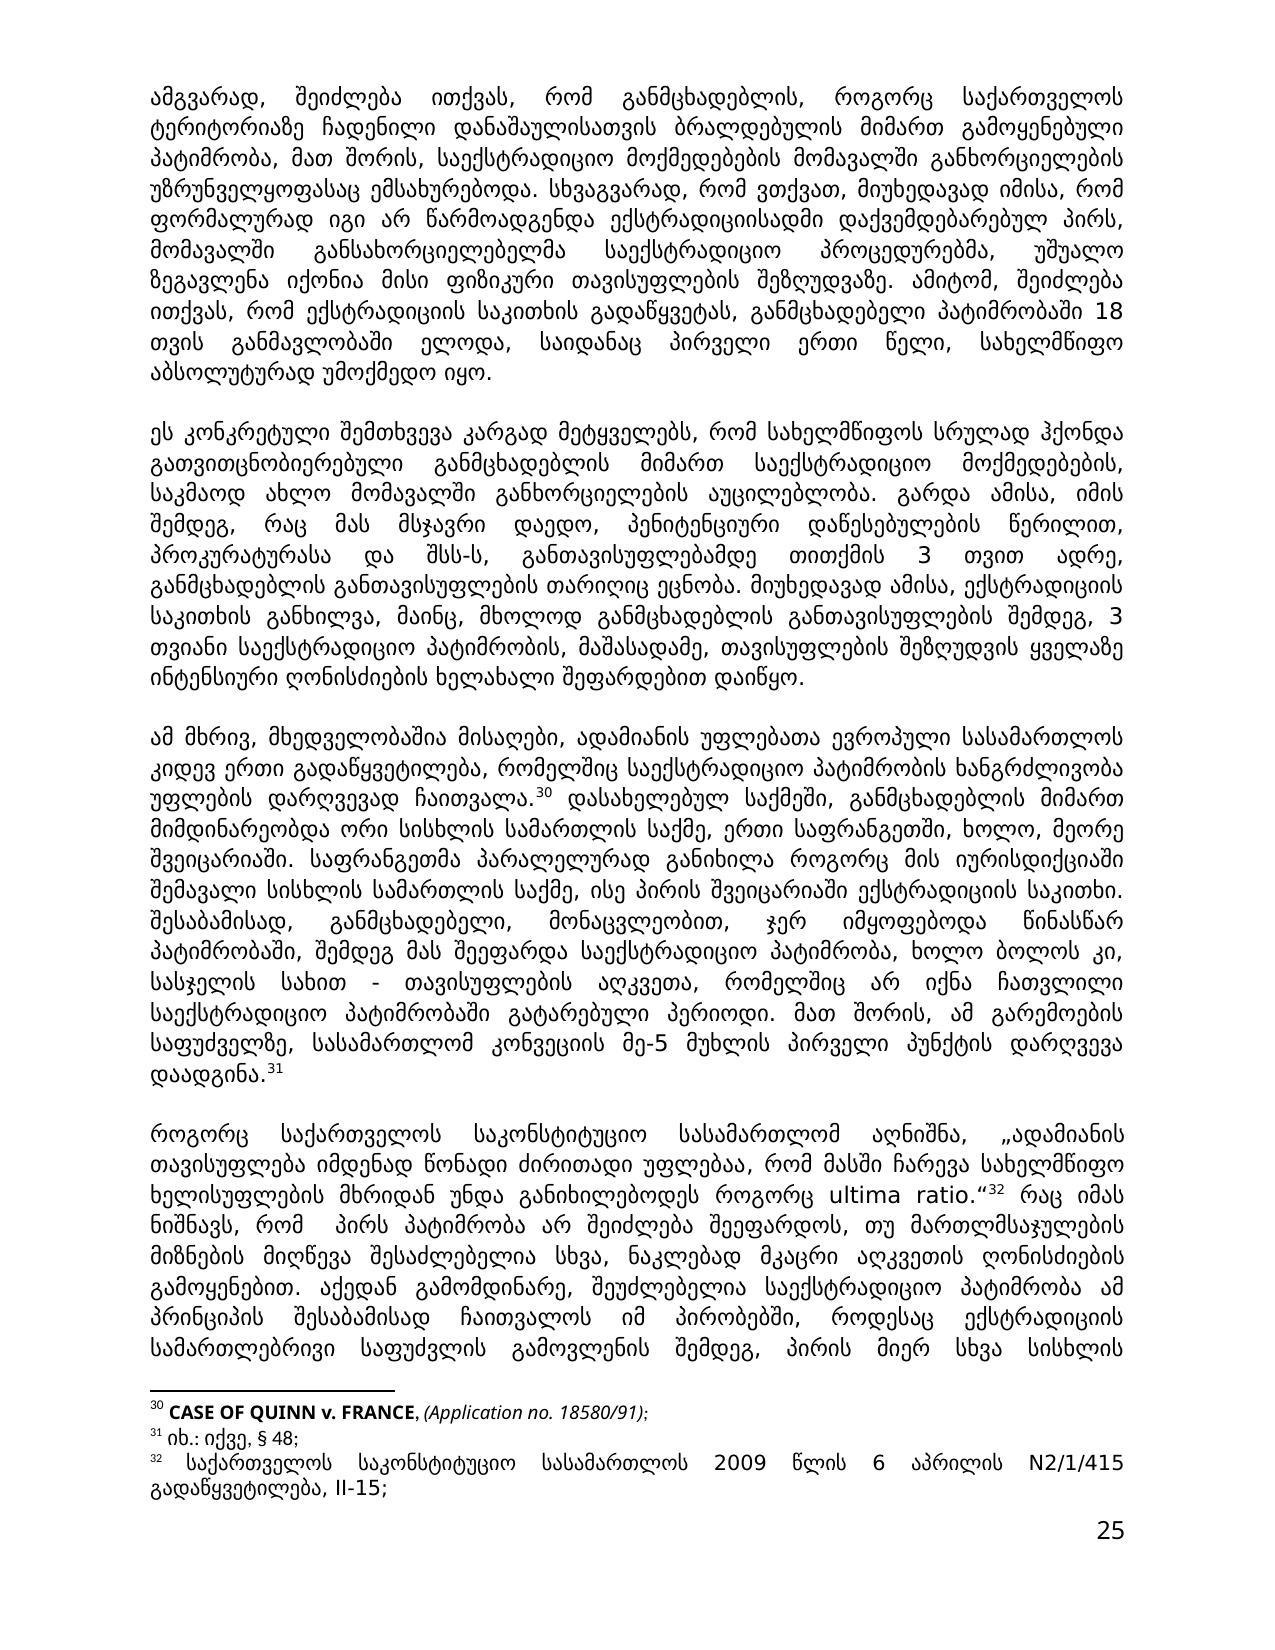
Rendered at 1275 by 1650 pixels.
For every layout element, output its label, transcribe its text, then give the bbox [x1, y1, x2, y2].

text ეს კონკრეტული შემთხვევა კარგად მეტყველებს, რომ სახელმწიფოს სრულად ჰქონდა გათვითცნობიერებული განმცხადებლის მიმართ საექსტრადიციო მოქმედებების, საკმაოდ ახლო მომავალში განხორციელების აუცილებლობა. გარდა ამისა, იმის შემდეგ, რაც მას მსჯავრი დაედო, პენიტენციური დაწესებულების წერილით, პროკურატურასა და შსს-ს, განთავისუფლებამდე თითქმის 3 თვით ადრე, განმცხადებლის განთავისუფლების თარიღიც ეცნობა. მიუხედავად ამისა, ექსტრადიციის საკითხის განხილვა, მაინც, მხოლოდ განმცხადებლის განთავისუფლების შემდეგ, 3 თვიანი საექსტრადიციო პატიმრობის, მაშასადამე, თავისუფლების შეზღუდვის ყველაზე ინტენსიური ღონისძიების ხელახალი შეფარდებით დაიწყო. [150, 419, 1125, 691]
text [150, 1121, 1125, 1362]
text ამ მხრივ, მხედველობაშია მისაღები, ადამიანის უფლებათა ევროპული სასამართლოს კიდევ ერთი გადაწყვეტილება, რომელშიც საექსტრადიციო პატიმრობის ხანგრძლივობა უფლების დარღვევად ჩაითვალა. დასახელებულ საქმეში, განმცხადებლის მიმართ მიმდინარეობდა ორი სისხლის სამართლის საქმე, ერთი საფრანგეთში, ხოლო, მეორე შვეიცარიაში. საფრანგეთმა პარალელურად განიხილა როგორც მის იურისდიქციაში შემავალი სისხლის სამართლის საქმე, ისე პირის შვეიცარიაში ექსტრადიციის საკითხი. შესაბამისად, განმცხადებელი, მონაცვლეობით, ჯერ იმყოფებოდა წინასწარ პატიმრობაში, შემდეგ მას შეეფარდა საექსტრადიციო პატიმრობა, ხოლო ბოლოს კი, სასჯელის სახით - თავისუფლების აღკვეთა, რომელშიც არ იქნა ჩათვლილი საექსტრადიციო პატიმრობაში გატარებული პერიოდი. მათ შორის, ამ გარემოების საფუძველზე, სასამართლომ კონვეციის მე-5 მუხლის პირველი პუნქტის დარღვევა დაადგინა. [150, 724, 1125, 1088]
text ამგვარად, შეიძლება ითქვას, რომ განმცხადებლის, როგორც საქართველოს ტერიტორიაზე ჩადენილი დანაშაულისათვის ბრალდებულის მიმართ გამოყენებული პატიმრობა, მათ შორის, საექსტრადიციო მოქმედებების მომავალში განხორციელების უზრუნველყოფასაც ემსახურებოდა. სხვაგვარად, რომ ვთქვათ, მიუხედავად იმისა, რომ ფორმალურად იგი არ წარმოადგენდა ექსტრადიციისადმი დაქვემდებარებულ პირს, მომავალში განსახორციელებელმა საექსტრადიციო პროცედურებმა, უშუალო ზეგავლენა იქონია მისი ფიზიკური თავისუფლების შეზღუდვაზე. ამიტომ, შეიძლება ითქვას, რომ ექსტრადიციის საკითხის გადაწყვეტას, განმცხადებელი პატიმრობაში 18 თვის განმავლობაში ელოდა, საიდანაც პირველი ერთი წელი, სახელმწიფო აბსოლუტურად უმოქმედო იყო. [150, 84, 1125, 386]
